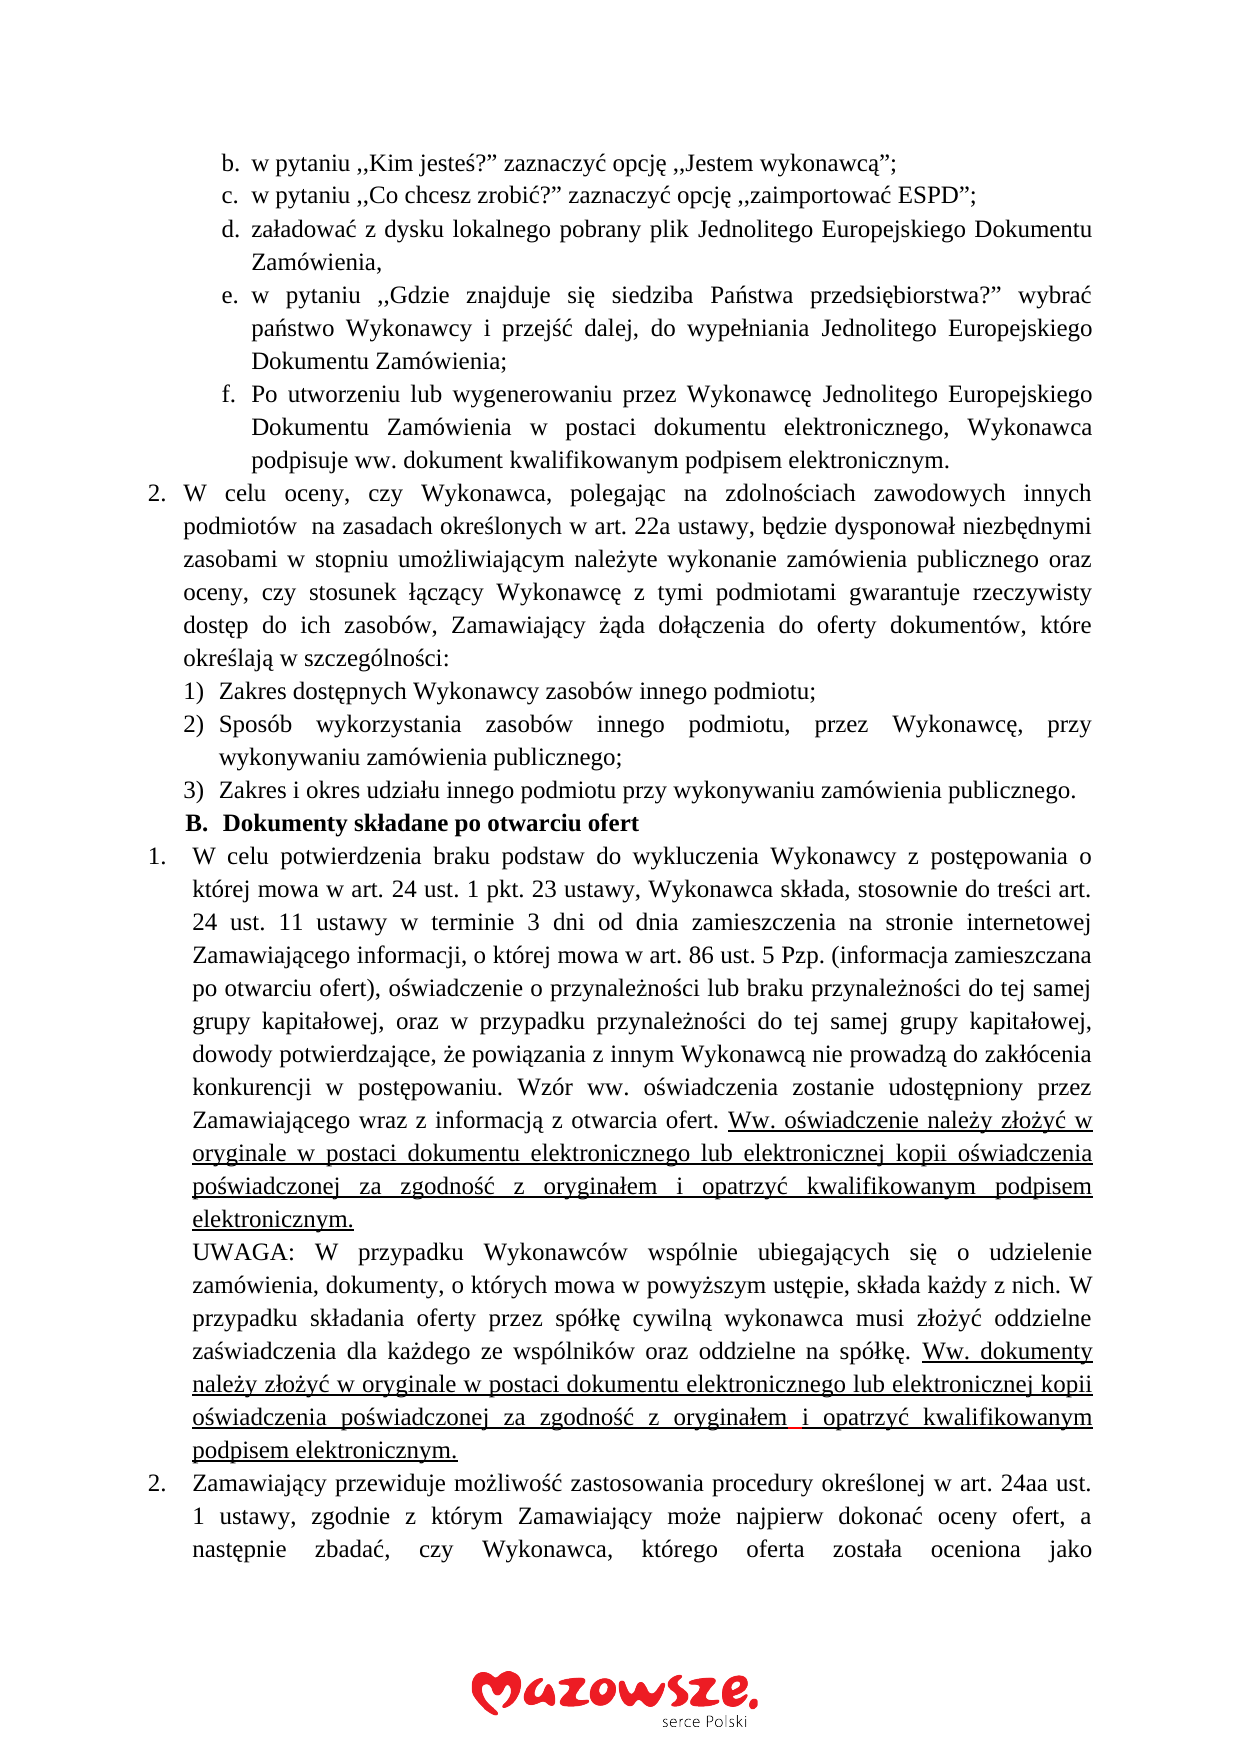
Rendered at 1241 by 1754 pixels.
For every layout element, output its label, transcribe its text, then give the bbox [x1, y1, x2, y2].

list UWAGA: W przypadku Wykonawców wspólnie ubiegających się o udzielenie zamówienia, dokumenty, o których mowa w powyższym ustępie, składa każdy z nich. W przypadku składania oferty przez spółkę cywilną wykonawca musi złożyć oddzielne zaświadczenia dla każdego ze wspólników oraz oddzielne na spółkę. Ww. dokumenty należy złożyć w oryginale w postaci dokumentu elektronicznego lub elektronicznej kopii oświadczenia poświadczonej za zgodność z oryginałem i opatrzyć kwalifikowanym podpisem elektronicznym. [192, 1429, 1093, 1464]
picture [471, 1671, 758, 1727]
list w pytaniu ,,Co chcesz zrobić?” zaznaczyć opcję ,,zaimportować ESPD”; [221, 181, 1093, 209]
list W celu potwierdzenia braku podstaw do wykluczenia Wykonawcy z postępowania o której mowa w art. 24 ust. 1 pkt. 23 ustawy, Wykonawca składa, stosownie do treści art. 24 ust. 11 ustawy w terminie 3 dni od dnia zamieszczenia na stronie internetowej Zamawiającego informacji, o której mowa w art. 86 ust. 5 Pzp. (informacja zamieszczana po otwarciu ofert), oświadczenie o przynależności lub braku przynależności do tej samej grupy kapitałowej, oraz w przypadku przynależności do tej samej grupy kapitałowej, dowody potwierdzające, że powiązania z innym Wykonawcą nie prowadzą do zakłócenia konkurencji w postępowaniu. Wzór ww. oświadczenia zostanie udostępniony przez Zamawiającego wraz z informacją z otwarcia ofert. Ww. oświadczenie należy złożyć w oryginale w postaci dokumentu elektronicznego lub elektronicznej kopii oświadczenia poświadczonej za zgodność z oryginałem i opatrzyć kwalifikowanym podpisem elektronicznym. [148, 841, 1093, 1233]
list Zakres dostępnych Wykonawcy zasobów innego podmiotu; [183, 676, 1093, 705]
list Sposób wykorzystania zasobów innego podmiotu, przez Wykonawcę, przy wykonywaniu zamówienia publicznego; [183, 709, 1093, 771]
list załadować z dysku lokalnego pobrany plik Jednolitego Europejskiego Dokumentu Zamówienia, [221, 214, 1093, 275]
list UWAGA: W przypadku Wykonawców wspólnie ubiegających się o udzielenie zamówienia, dokumenty, o których mowa w powyższym ustępie, składa każdy z nich. W przypadku składania oferty przez spółkę cywilną wykonawca musi złożyć oddzielne zaświadczenia dla każdego ze wspólników oraz oddzielne na spółkę. Ww. dokumenty należy złożyć w oryginale w postaci dokumentu elektronicznego lub elektronicznej kopii oświadczenia poświadczonej za zgodność z oryginałem i opatrzyć kwalifikowanym podpisem elektronicznym. [192, 1237, 1093, 1394]
list Po utworzeniu lub wygenerowaniu przez Wykonawcę Jednolitego Europejskiego Dokumentu Zamówienia w postaci dokumentu elektronicznego, Wykonawca podpisuje ww. dokument kwalifikowanym podpisem elektronicznym. [221, 379, 1093, 473]
list Dokumenty składane po otwarciu ofert [185, 808, 1093, 837]
list W celu oceny, czy Wykonawca, polegając na zdolnościach zawodowych innych podmiotów na zasadach określonych w art. 22a ustawy, będzie dysponował niezbędnymi zasobami w stopniu umożliwiającym należyte wykonanie zamówienia publicznego oraz oceny, czy stosunek łączący Wykonawcę z tymi podmiotami gwarantuje rzeczywisty dostęp do ich zasobów, Zamawiający żąda dołączenia do oferty dokumentów, które określają w szczególności: [148, 478, 1093, 672]
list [148, 1468, 1093, 1563]
list w pytaniu ,,Gdzie znajduje się siedziba Państwa przedsiębiorstwa?” wybrać państwo Wykonawcy i przejść dalej, do wypełniania Jednolitego Europejskiego Dokumentu Zamówienia; [221, 280, 1093, 374]
list Zakres i okres udziału innego podmiotu przy wykonywaniu zamówienia publicznego. [183, 775, 1093, 804]
list w pytaniu ,,Kim jesteś?” zaznaczyć opcję ,,Jestem wykonawcą”; [221, 148, 1093, 176]
